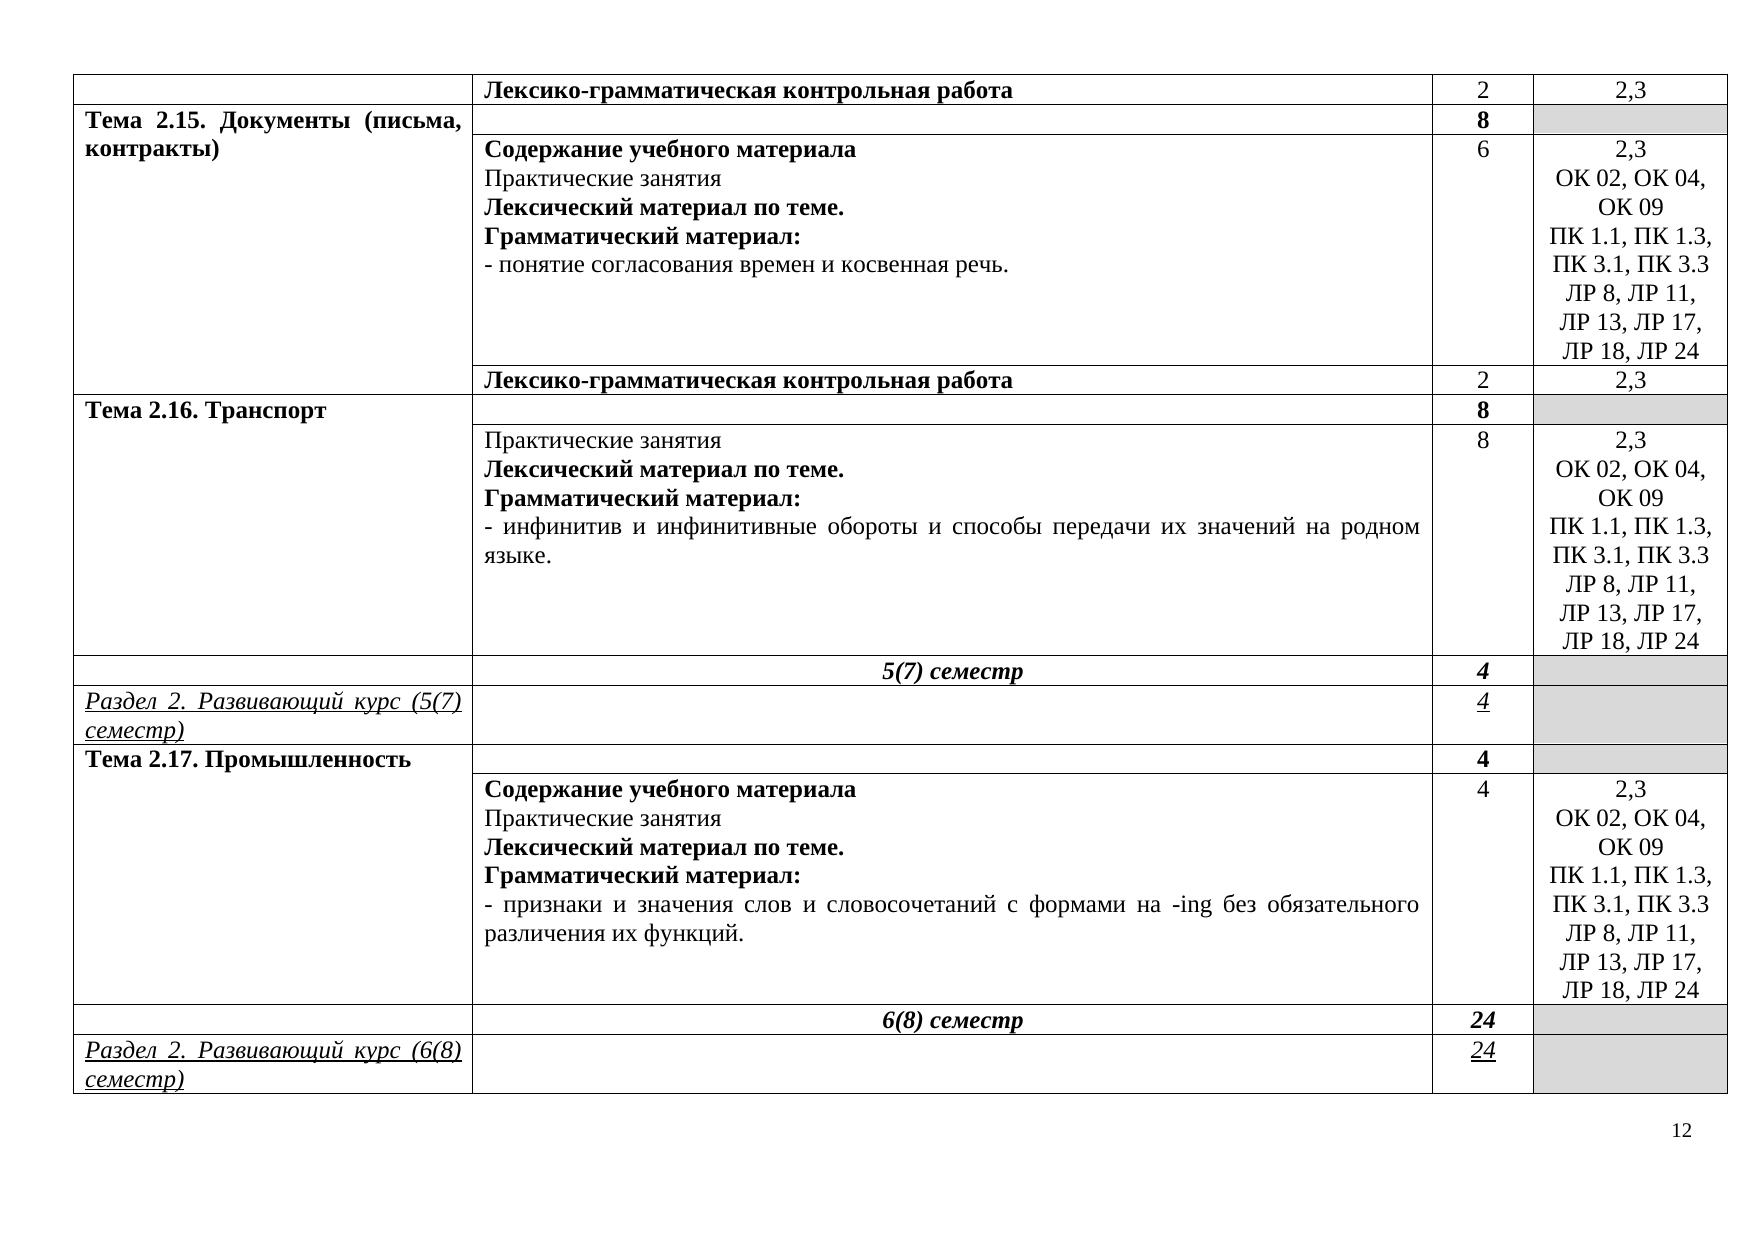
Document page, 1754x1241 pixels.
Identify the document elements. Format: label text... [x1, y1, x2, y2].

table_cell Тема 2.15. Документы (письма, контракты) [74, 105, 472, 394]
table_cell [473, 395, 1432, 424]
table_cell 6 [1433, 135, 1533, 364]
table_cell 8 [1433, 425, 1533, 655]
table_cell 8 [1433, 105, 1533, 133]
table_cell [74, 1005, 472, 1034]
table_cell Лексико-грамматическая контрольная работа [473, 366, 1432, 394]
table_cell [74, 656, 472, 685]
table_cell 4 [1433, 774, 1533, 1004]
table_cell 24 [1433, 1005, 1533, 1034]
table_cell 2 [1433, 75, 1533, 104]
table_cell Содержание учебного материала Практические занятия Лексический материал по теме. Грамматический материал: - понятие согласования времен и косвенная речь. [473, 135, 1432, 364]
table_cell [473, 1035, 1432, 1093]
table_cell 4 [1433, 686, 1533, 743]
table_cell Лексико-грамматическая контрольная работа [473, 75, 1432, 104]
table_cell [1534, 1035, 1727, 1093]
table_cell [1534, 1005, 1727, 1034]
table_cell [1534, 686, 1727, 743]
table_cell [473, 105, 1432, 133]
table_cell 5(7) семестр [473, 656, 1432, 685]
table_cell [1534, 395, 1727, 424]
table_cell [1534, 774, 1727, 1004]
table_cell 4 [1433, 745, 1533, 773]
table_cell Тема 2.17. Промышленность [74, 745, 472, 1004]
table_cell 24 [1433, 1035, 1533, 1093]
table_cell 2 [1433, 366, 1533, 394]
table_cell 6(8) семестр [473, 1005, 1432, 1034]
table_cell 2,3 ОК 02, ОК 04, ОК 09 ПК 1.1, ПК 1.3, ПК 3.1, ПК 3.3 ЛР 8, ЛР 11, ЛР 13, ЛР 17, ЛР 18, ЛР 24 [1534, 425, 1727, 655]
table_cell 2,3 [1534, 366, 1727, 394]
table_cell Содержание учебного материала Практические занятия Лексический материал по теме. Грамматический материал: - признаки и значения слов и словосочетаний с формами на -ing без обязательного различения их функций. [473, 774, 1432, 1004]
table_cell [1534, 745, 1727, 773]
table_cell [1534, 656, 1727, 685]
table_cell Раздел 2. Развивающий курс (5(7) семестр) [74, 686, 472, 743]
table_cell Раздел 2. Развивающий курс (6(8) семестр) [74, 1035, 472, 1093]
table_cell Практические занятия Лексический материал по теме. Грамматический материал: - инфинитив и инфинитивные обороты и способы передачи их значений на родном языке. [473, 425, 1432, 655]
table_cell [1534, 105, 1727, 133]
table_cell Тема 2.16. Транспорт [74, 395, 472, 655]
table_cell 2,3 ОК 02, ОК 04, ОК 09 ПК 1.1, ПК 1.3, ПК 3.1, ПК 3.3 ЛР 8, ЛР 11, ЛР 13, ЛР 17, ЛР 18, ЛР 24 [1534, 135, 1727, 364]
table_cell 8 [1433, 395, 1533, 424]
table_cell [473, 686, 1432, 743]
table_cell 2,3 [1534, 75, 1727, 104]
table_cell 4 [1433, 656, 1533, 685]
table_cell [473, 745, 1432, 773]
